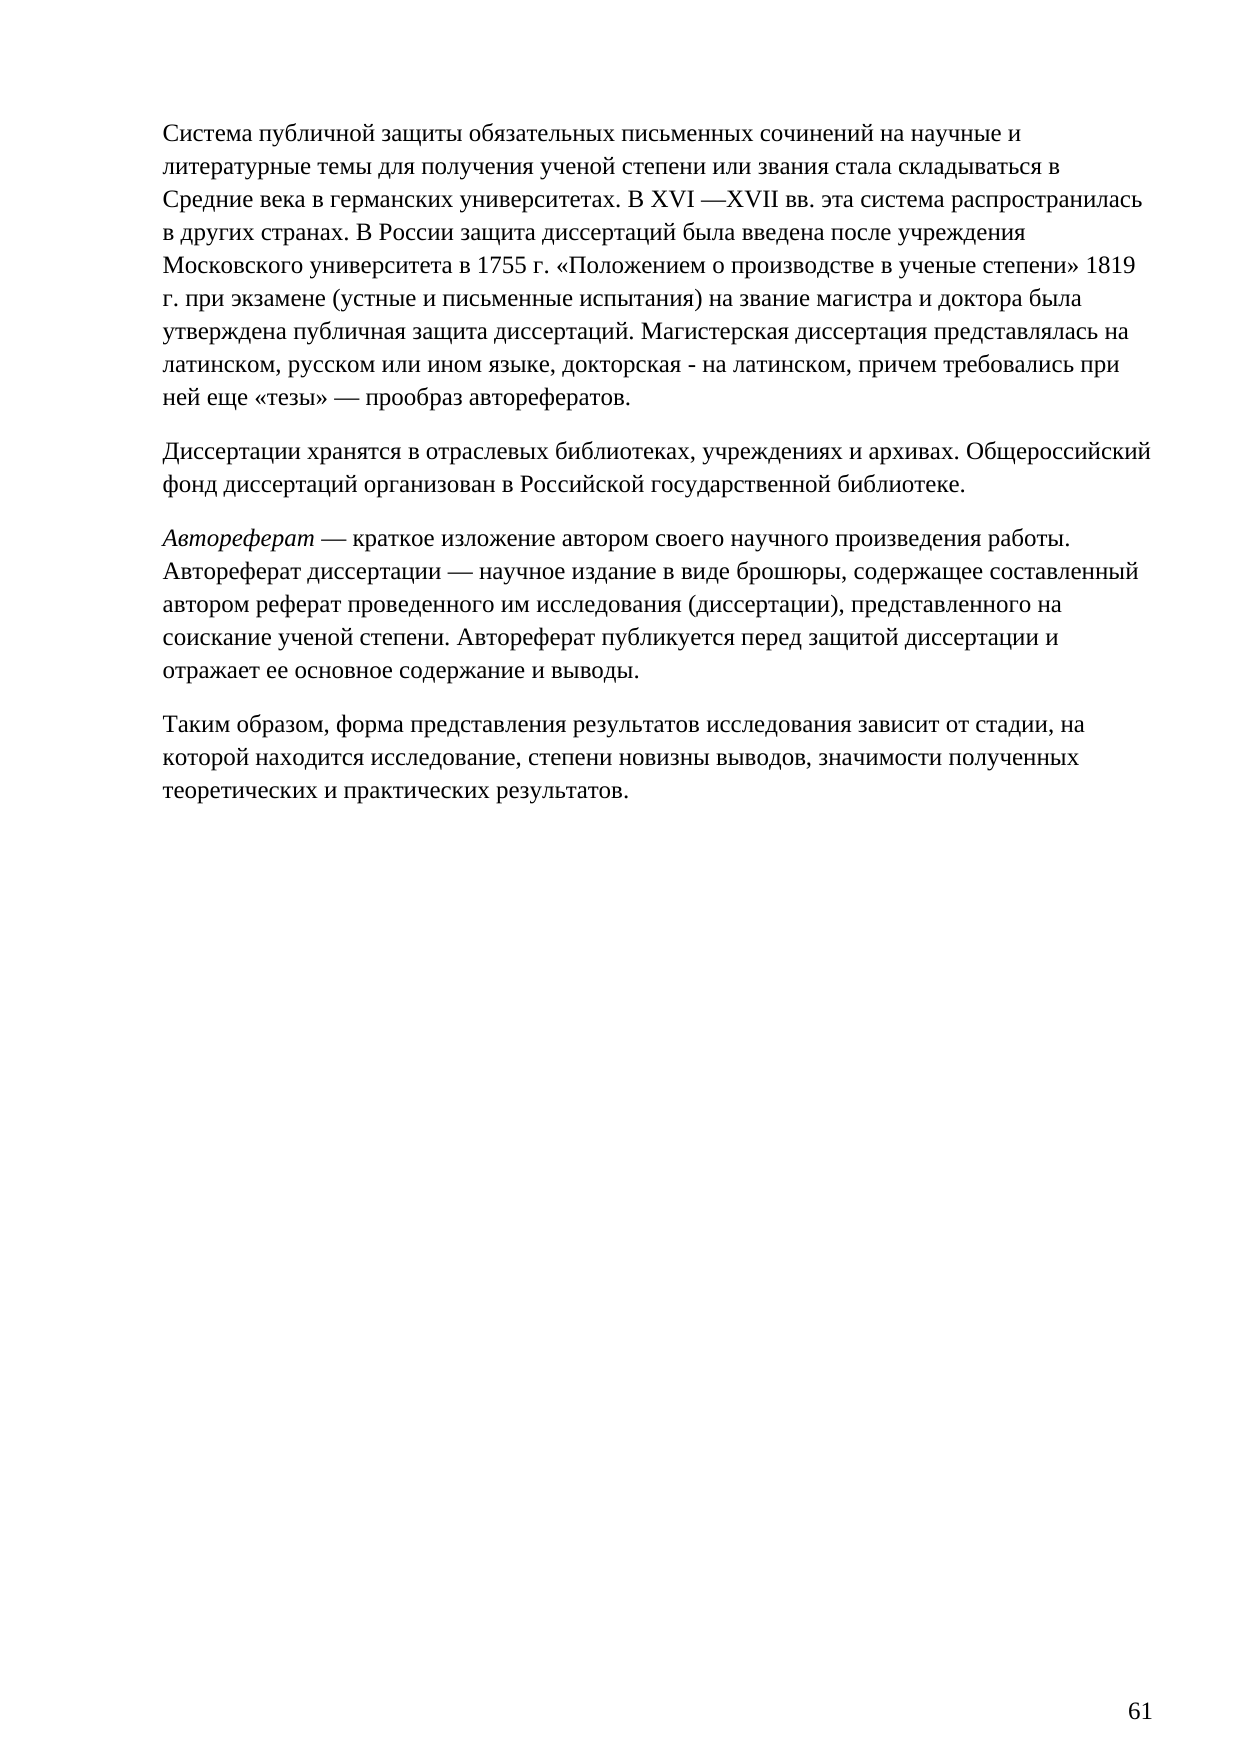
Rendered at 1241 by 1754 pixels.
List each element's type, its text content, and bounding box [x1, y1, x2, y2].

text Автореферат — краткое изложение автором своего научного произведения работы. Автореферат диссертации — научное издание в виде брошюры, содержащее составленный автором реферат проведенного им исследования (диссертации), представленного на соискание ученой степени. Автореферат публикуется перед защитой диссертации и отражает ее основное содержание и выводы. [162, 523, 1153, 684]
text Таким образом, форма представления результатов исследования зависит от стадии, на которой находится исследование, степени новизны выводов, значимости полученных теоретических и практических результатов. [162, 709, 1153, 804]
text Система публичной защиты обязательных письменных сочинений на научные и литературные темы для получения ученой степени или звания стала складываться в Средние века в германских университетах. В XVI —XVII вв. эта система распространилась в других странах. В России защита диссертаций была введена после учреждения Московского университета в 1755 г. «Положением о производстве в ученые степени» 1819 г. при экзамене (устные и письменные испытания) на звание магистра и доктора была утверждена публичная защита диссертаций. Магистерская диссертация представлялась на латинском, русском или ином языке, докторская - на латинском, причем требовались при ней еще «тезы» — прообраз авторефератов. [162, 118, 1153, 411]
text Диссертации хранятся в отраслевых библиотеках, учреждениях и архивах. Общероссийский фонд диссертаций организован в Российской государственной библиотеке. [162, 436, 1153, 498]
